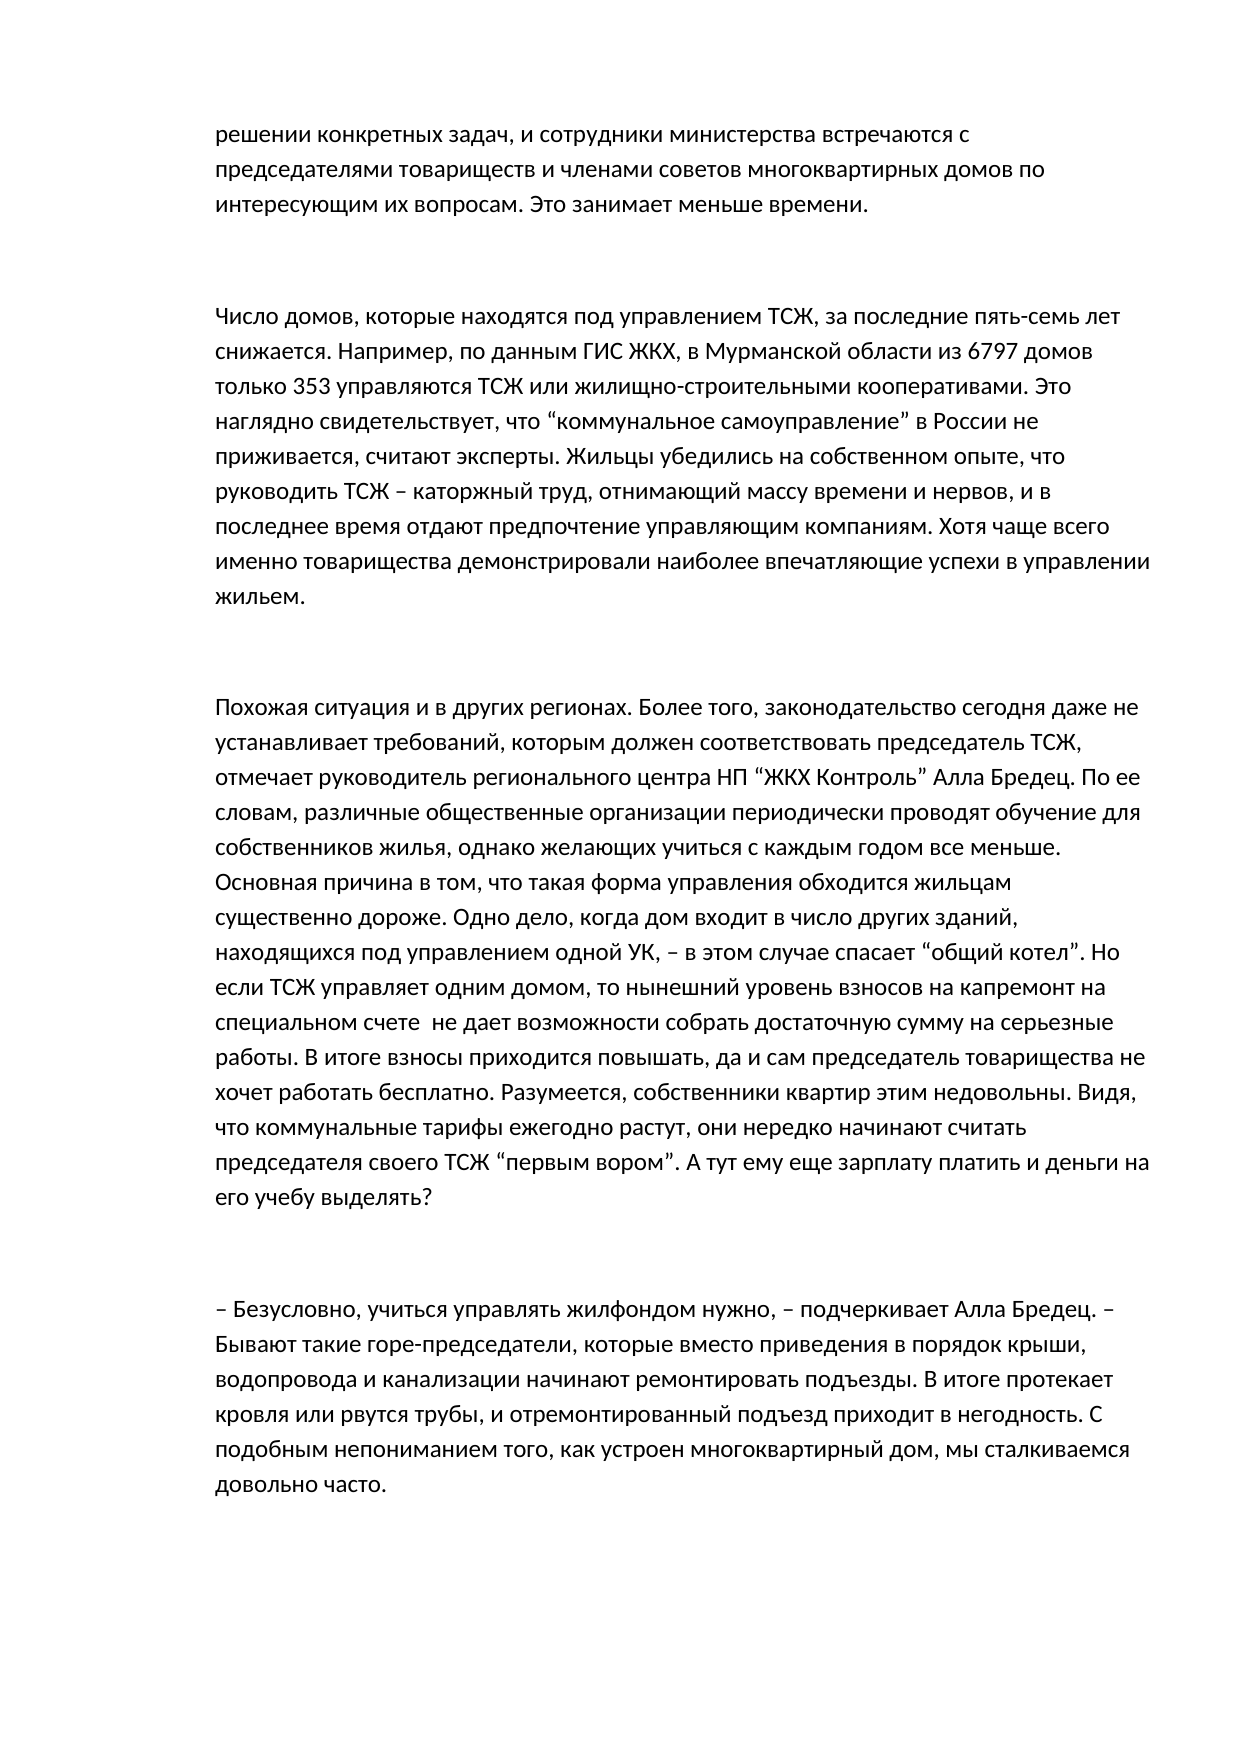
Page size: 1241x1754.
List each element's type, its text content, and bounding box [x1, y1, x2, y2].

text – Безусловно, учиться управлять жилфондом нужно, – подчеркивает Алла Бредец. – Бывают такие горе-председатели, которые вместо приведения в порядок крыши, водопровода и канализации начинают ремонтировать подъезды. В итоге протекает кровля или рвутся трубы, и отремонтированный подъезд приходит в негодность. С подобным непониманием того, как устроен многоквартирный дом, мы сталкиваемся довольно часто. [215, 1293, 1152, 1499]
text Число домов, которые находятся под управлением ТСЖ, за последние пять-семь лет снижается. Например, по данным ГИС ЖКХ, в Мурманской области из 6797 домов только 353 управляются ТСЖ или жилищно-строительными кооперативами. Это наглядно свидетельствует, что “коммунальное самоуправление” в России не приживается, считают эксперты. Жильцы убедились на собственном опыте, что руководить ТСЖ – каторжный труд, отнимающий массу времени и нервов, и в последнее время отдают предпочтение управляющим компаниям. Хотя чаще всего именно товарищества демонстрировали наиболее впечатляющие успехи в управлении жильем. [215, 300, 1152, 610]
text Похожая ситуация и в других регионах. Более того, законодательство сегодня даже не устанавливает требований, которым должен соответствовать председатель ТСЖ, отмечает руководитель регионального центра НП “ЖКХ Контроль” Алла Бредец. По ее словам, различные общественные организации периодически проводят обучение для собственников жилья, однако желающих учиться с каждым годом все меньше. Основная причина в том, что такая форма управления обходится жильцам существенно дороже. Одно дело, когда дом входит в число других зданий, находящихся под управлением одной УК, – в этом случае спасает “общий котел”. Но если ТСЖ управляет одним домом, то нынешний уровень взносов на капремонт на специальном счете не дает возможности собрать достаточную сумму на серьезные работы. В итоге взносы приходится повышать, да и сам председатель товарищества не хочет работать бесплатно. Разумеется, собственники квартир этим недовольны. Видя, что коммунальные тарифы ежегодно растут, они нередко начинают считать председателя своего ТСЖ “первым вором”. А тут ему еще зарплату платить и деньги на его учебу выделять? [215, 691, 1152, 1212]
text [215, 118, 1152, 219]
